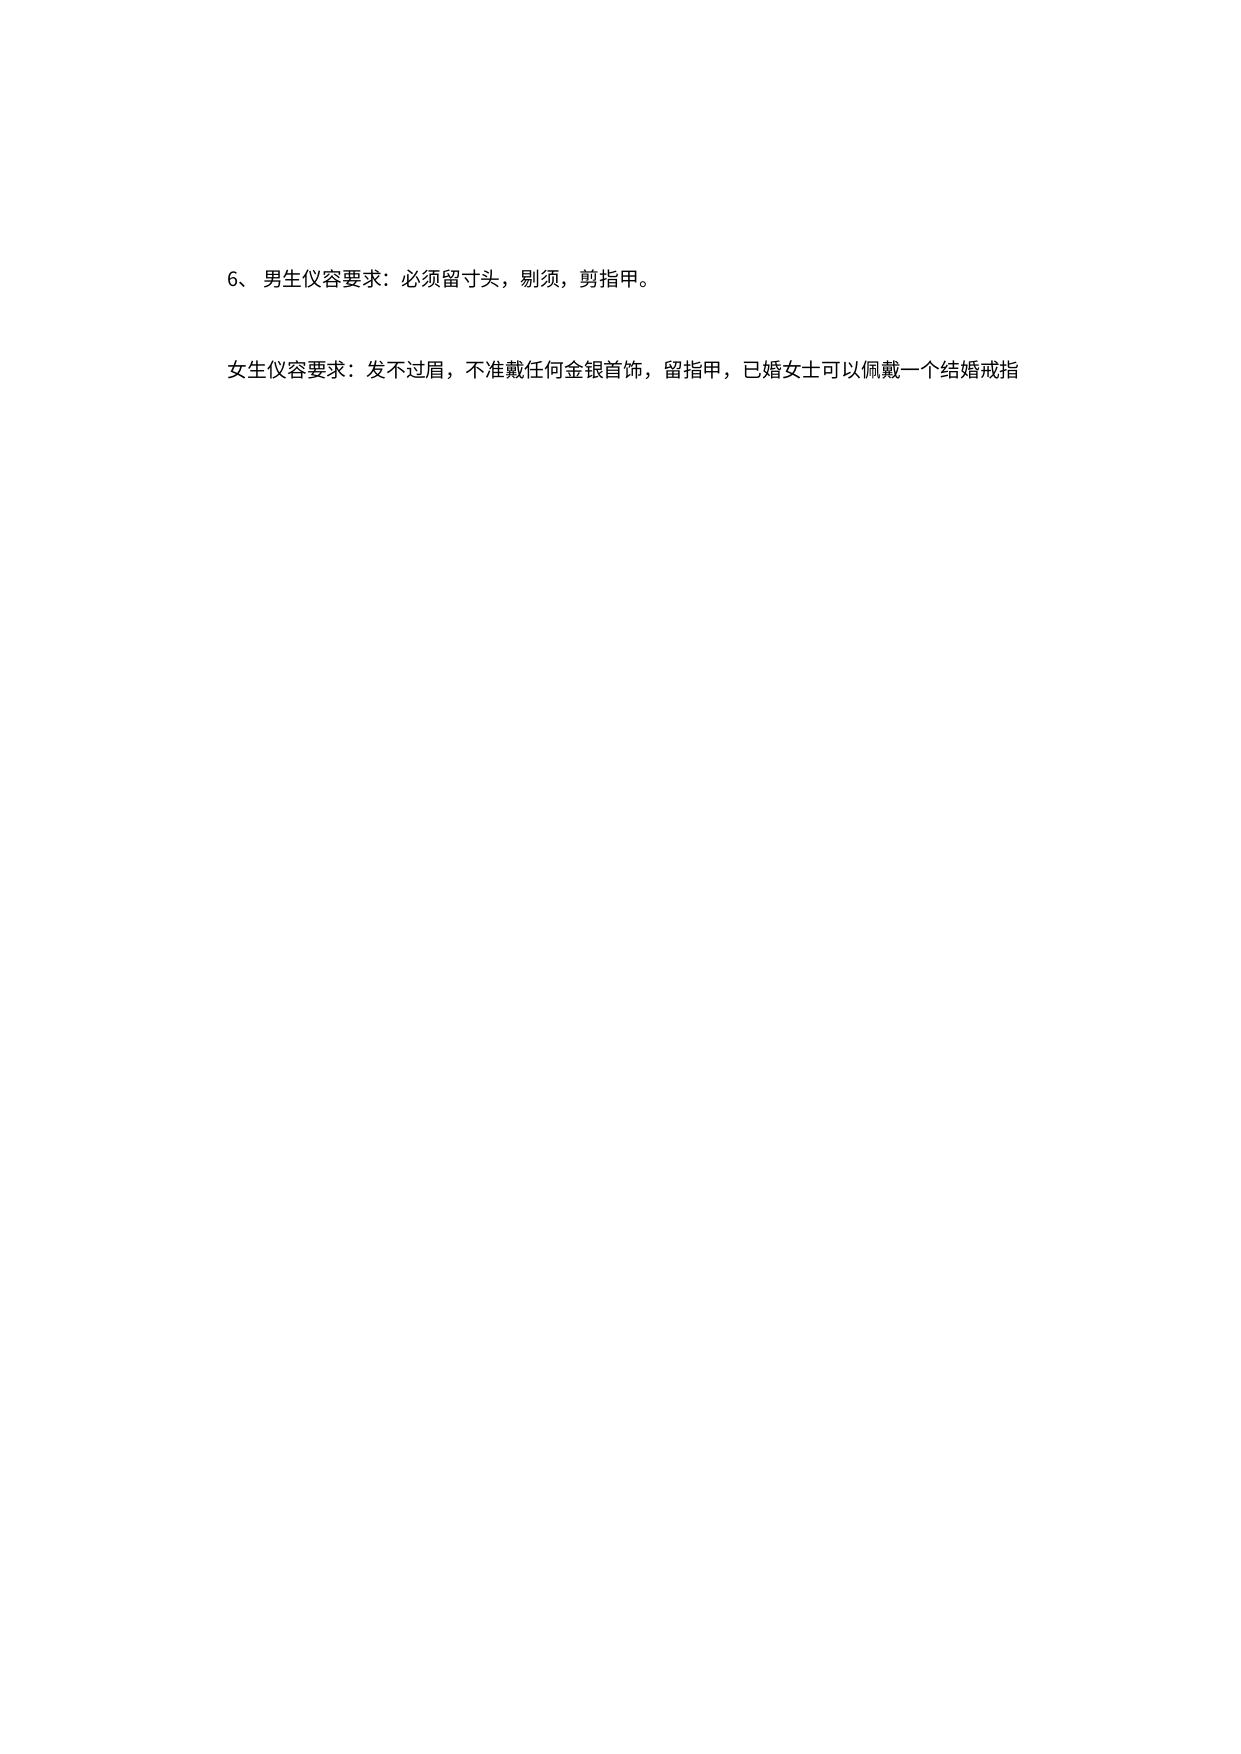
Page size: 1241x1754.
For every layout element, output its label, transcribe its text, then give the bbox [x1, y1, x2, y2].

text 女生仪容要求：发不过眉，不准戴任何金银首饰，留指甲，已婚女士可以佩戴一个结婚戒指 [228, 355, 1073, 384]
text 6、 男生仪容要求：必须留寸头，剔须，剪指甲。 [228, 264, 1073, 292]
